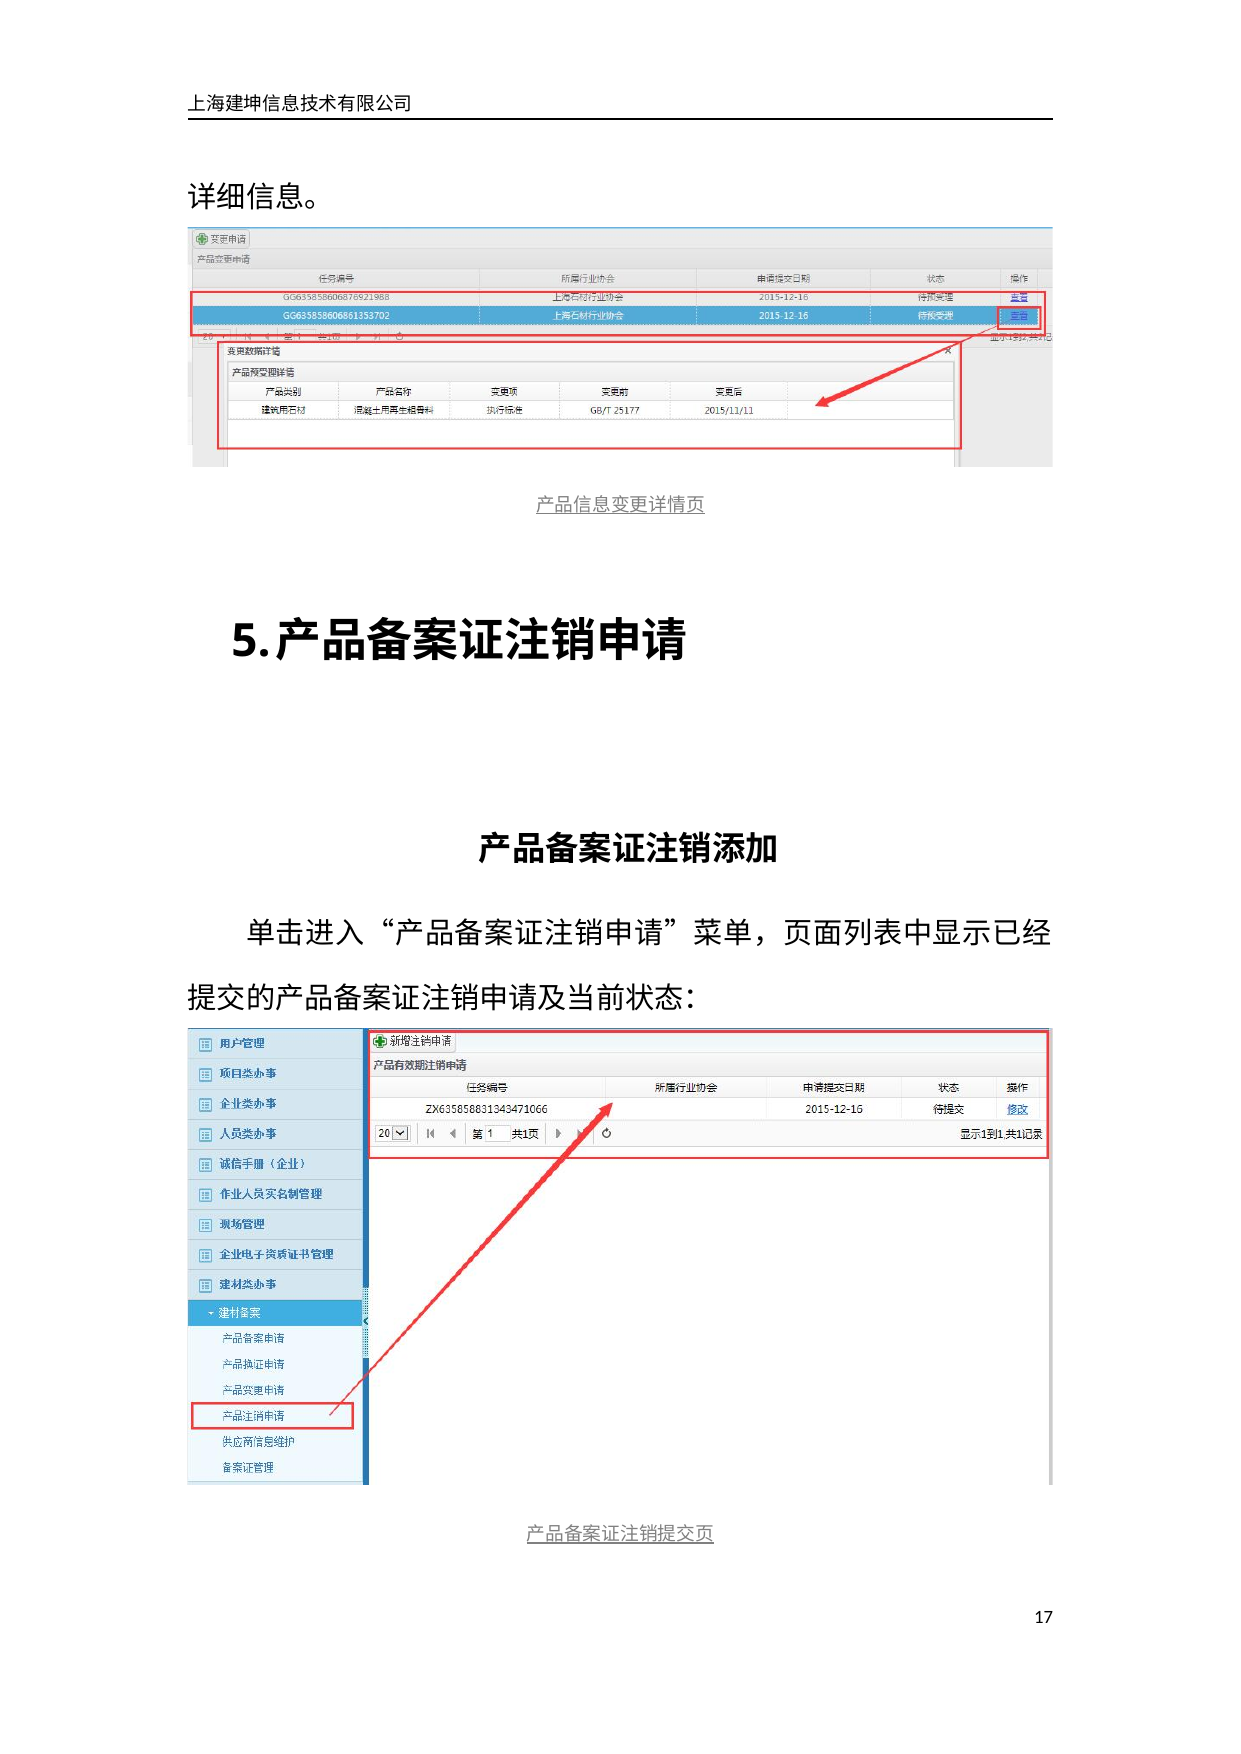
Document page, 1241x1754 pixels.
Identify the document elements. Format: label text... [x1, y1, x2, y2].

subtitle 产品备案证注销添加 [187, 813, 1053, 878]
picture [187, 227, 1053, 467]
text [187, 162, 1053, 227]
text 产品备案证注销提交页 [187, 1516, 1053, 1549]
text 单击进入“产品备案证注销申请”菜单，页面列表中显示已经提交的产品备案证注销申请及当前状态： [187, 899, 1053, 1028]
picture [187, 1028, 1053, 1485]
subtitle 产品备案证注销申请 [231, 587, 1053, 685]
text 产品信息变更详情页 [187, 487, 1053, 519]
